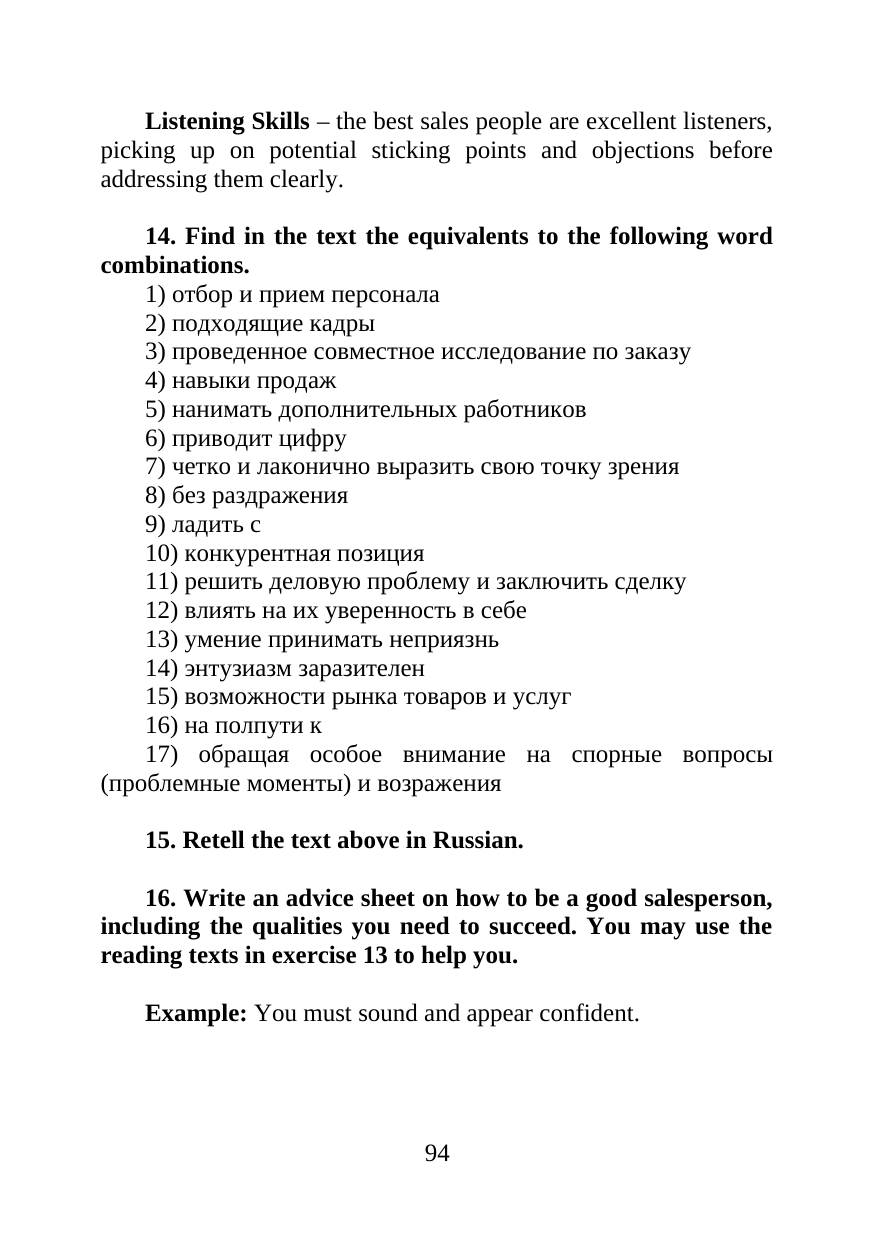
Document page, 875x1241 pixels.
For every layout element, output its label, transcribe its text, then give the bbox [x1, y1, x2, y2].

text 6) приводит цифру [100, 423, 774, 451]
text 2) подходящие кадры [100, 308, 774, 336]
text 16) на полпути к [100, 710, 774, 739]
text 11) решить деловую проблему и заключить сделку [100, 566, 774, 595]
text 3) проведенное совместное исследование по заказу [100, 336, 774, 365]
text 1) отбор и прием персонала [100, 279, 774, 308]
text 8) без раздражения [100, 480, 774, 509]
text 12) влиять на их уверенность в себе [100, 595, 774, 624]
text 16. Write an advice sheet on how to be a good salesperson, including the qualities you need to succeed. You may use the reading texts in exercise 13 to help you. [100, 883, 774, 969]
text Example: You must sound and appear confident. [100, 998, 774, 1026]
text 10) конкурентная позиция [100, 538, 774, 566]
text 15) возможности рынка товаров и услуг [100, 681, 774, 710]
text 14) энтузиазм заразителен [100, 653, 774, 681]
text 15. Retell the text above in Russian. [100, 825, 774, 854]
text 5) нанимать дополнительных работников [100, 394, 774, 423]
text 14. Find in the text the equivalents to the following word combinations. [100, 221, 774, 279]
text 7) четко и лаконично выразить свою точку зрения [100, 451, 774, 480]
text Listening Skills – the best sales people are excellent listeners, picking up on potential sticking points and objections before addressing them clearly. [100, 106, 774, 193]
text 17) обращая особое внимание на спорные вопросы (проблемные моменты) и возражения [100, 739, 774, 796]
text 13) умение принимать неприязнь [100, 624, 774, 653]
text 9) ладить с [100, 509, 774, 538]
text 4) навыки продаж [100, 365, 774, 394]
